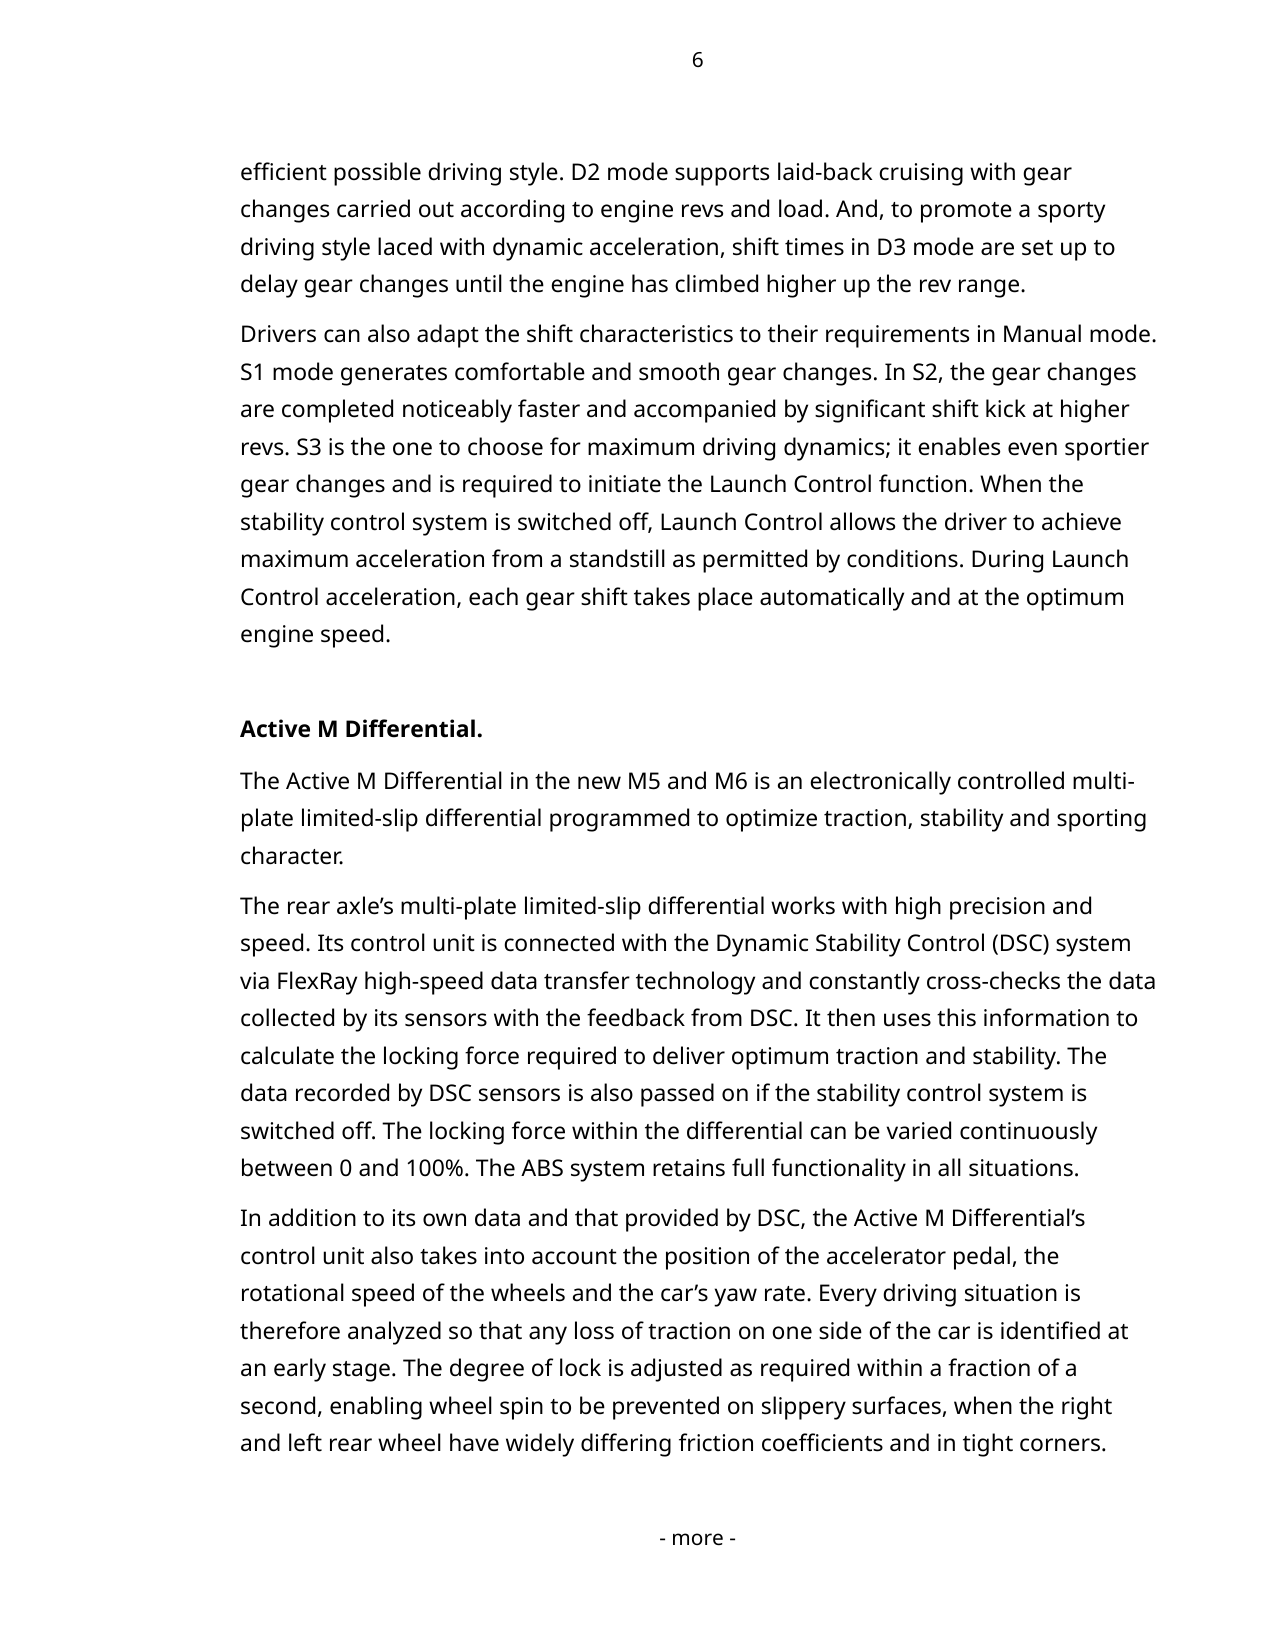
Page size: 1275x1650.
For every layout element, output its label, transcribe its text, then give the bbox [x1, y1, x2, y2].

text Active M Differential. [240, 712, 1159, 744]
text The Active M Differential in the new M5 and M6 is an electronically controlled multi-plate limited-slip differential programmed to optimize traction, stability and sporting character. [240, 759, 1159, 872]
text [240, 150, 1149, 300]
text Drivers can also adapt the shift characteristics to their requirements in Manual mode. S1 mode generates comfortable and smooth gear changes. In S2, the gear changes are completed noticeably faster and accompanied by significant shift kick at higher revs. S3 is the one to choose for maximum driving dynamics; it enables even sportier gear changes and is required to initiate the Launch Control function. When the stability control system is switched off, Launch Control allows the driver to achieve maximum acceleration from a standstill as permitted by conditions. During Launch Control acceleration, each gear shift takes place automatically and at the optimum engine speed. [240, 312, 1159, 650]
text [240, 1197, 1159, 1459]
text The rear axle’s multi-plate limited-slip differential works with high precision and speed. Its control unit is connected with the Dynamic Stability Control (DSC) system via FlexRay high-speed data transfer technology and constantly cross-checks the data collected by its sensors with the feedback from DSC. It then uses this information to calculate the locking force required to deliver optimum traction and stability. The data recorded by DSC sensors is also passed on if the stability control system is switched off. The locking force within the differential can be varied continuously between 0 and 100%. The ABS system retains full functionality in all situations. [240, 884, 1159, 1184]
